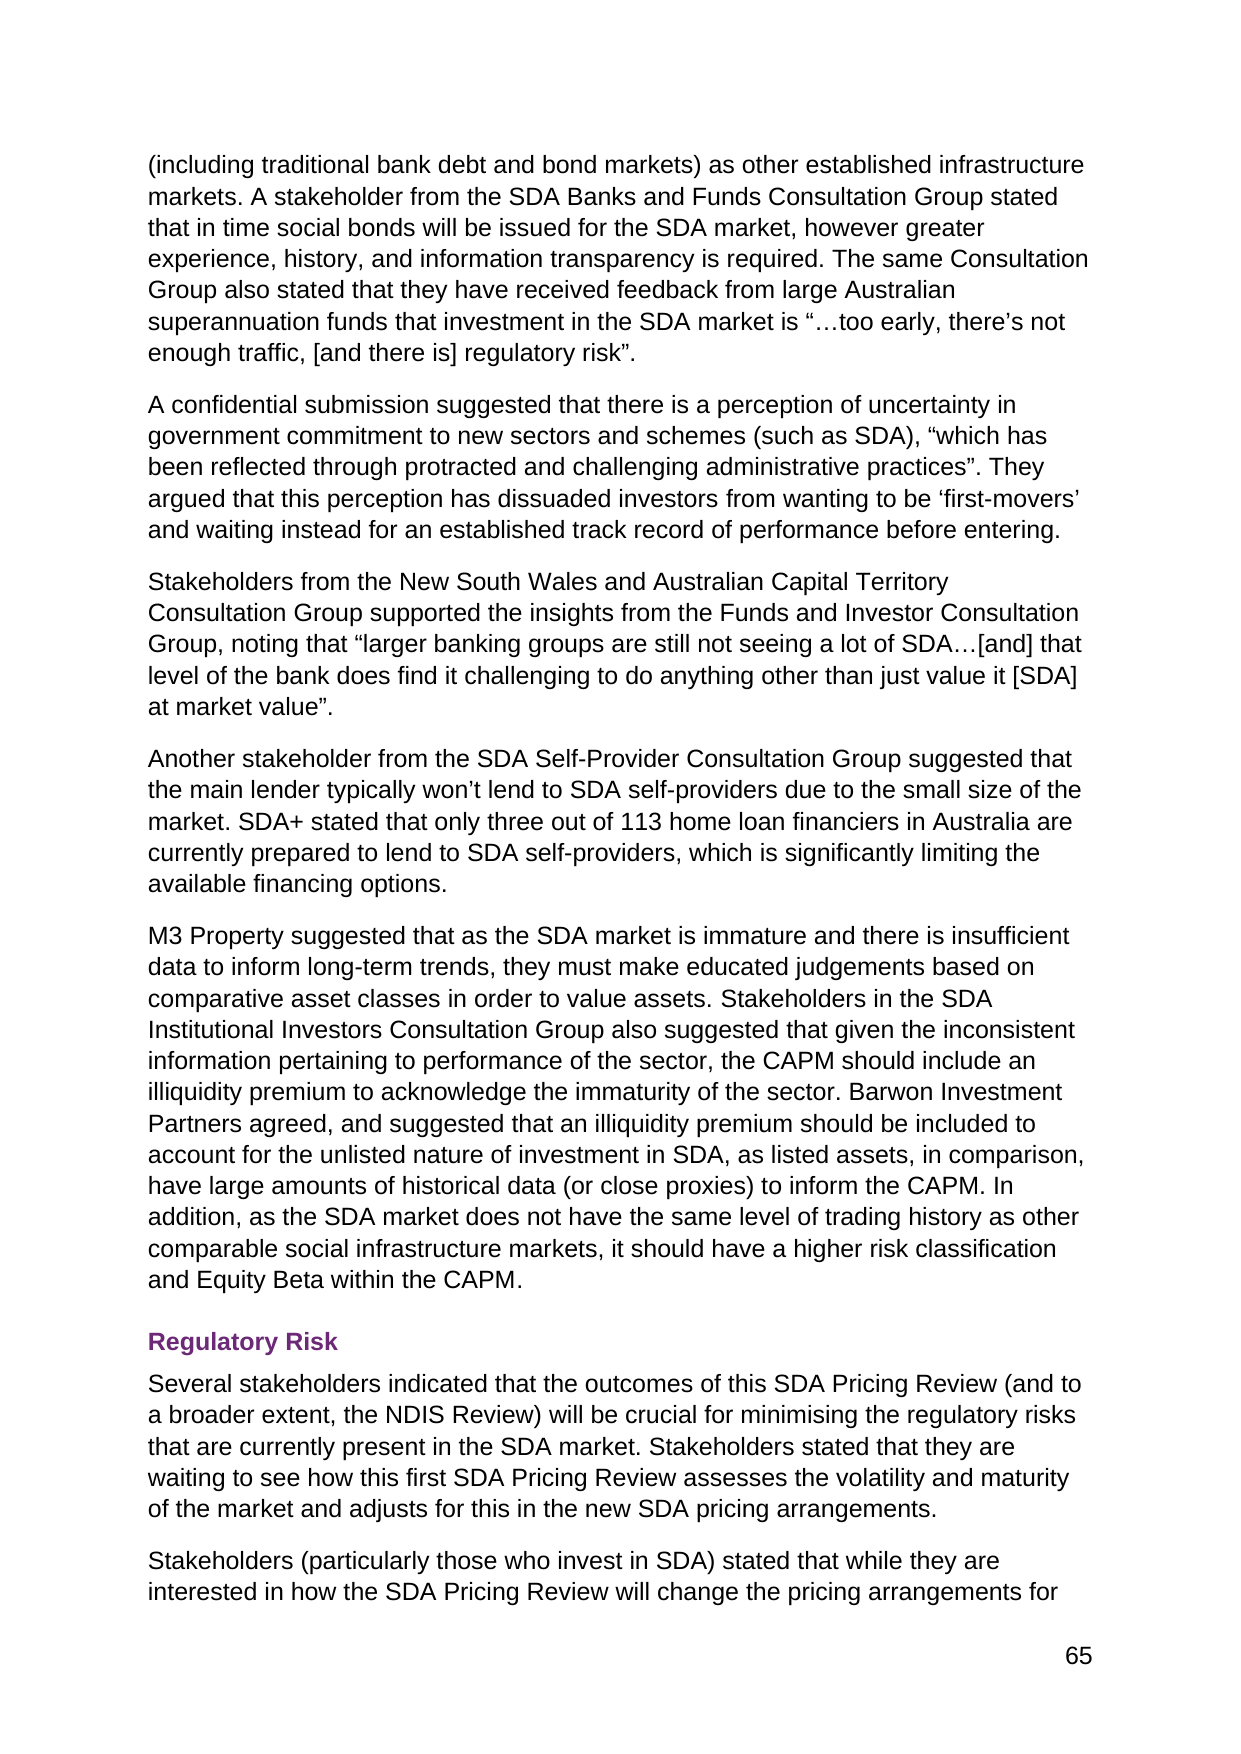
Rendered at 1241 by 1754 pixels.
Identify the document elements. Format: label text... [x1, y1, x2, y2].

text M3 Property suggested that as the SDA market is immature and there is insufficient data to inform long-term trends, they must make educated judgements based on comparative asset classes in order to value assets. Stakeholders in the SDA Institutional Investors Consultation Group also suggested that given the inconsistent information pertaining to performance of the sector, the CAPM should include an illiquidity premium to acknowledge the immaturity of the sector. Barwon Investment Partners agreed, and suggested that an illiquidity premium should be included to account for the unlisted nature of investment in SDA, as listed assets, in comparison, have large amounts of historical data (or close proxies) to inform the CAPM. In addition, as the SDA market does not have the same level of trading history as other comparable social infrastructure markets, it should have a higher risk classification and Equity Beta within the CAPM. [148, 918, 1092, 1293]
subtitle Regulatory Risk [148, 1325, 1092, 1356]
text A confidential submission suggested that there is a perception of uncertainty in government commitment to new sectors and schemes (such as SDA), “which has been reflected through protracted and challenging administrative practices”. They argued that this perception has dissuaded investors from wanting to be ‘first-movers’ and waiting instead for an established track record of performance before entering. [148, 387, 1092, 543]
text Another stakeholder from the SDA Self-Provider Consultation Group suggested that the main lender typically won’t lend to SDA self-providers due to the small size of the market. SDA+ stated that only three out of 113 home loan financiers in Australia are currently prepared to lend to SDA self-providers, which is significantly limiting the available financing options. [148, 741, 1092, 898]
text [148, 148, 1092, 366]
text Several stakeholders indicated that the outcomes of this SDA Pricing Review (and to a broader extent, the NDIS Review) will be crucial for minimising the regulatory risks that are currently present in the SDA market. Stakeholders stated that they are waiting to see how this first SDA Pricing Review assesses the volatility and maturity of the market and adjusts for this in the new SDA pricing arrangements. [148, 1366, 1092, 1523]
text Stakeholders from the New South Wales and Australian Capital Territory Consultation Group supported the insights from the Funds and Investor Consultation Group, noting that “larger banking groups are still not seeing a lot of SDA…[and] that level of the bank does find it challenging to do anything other than just value it [SDA] at market value”. [148, 564, 1092, 721]
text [148, 1543, 1092, 1606]
